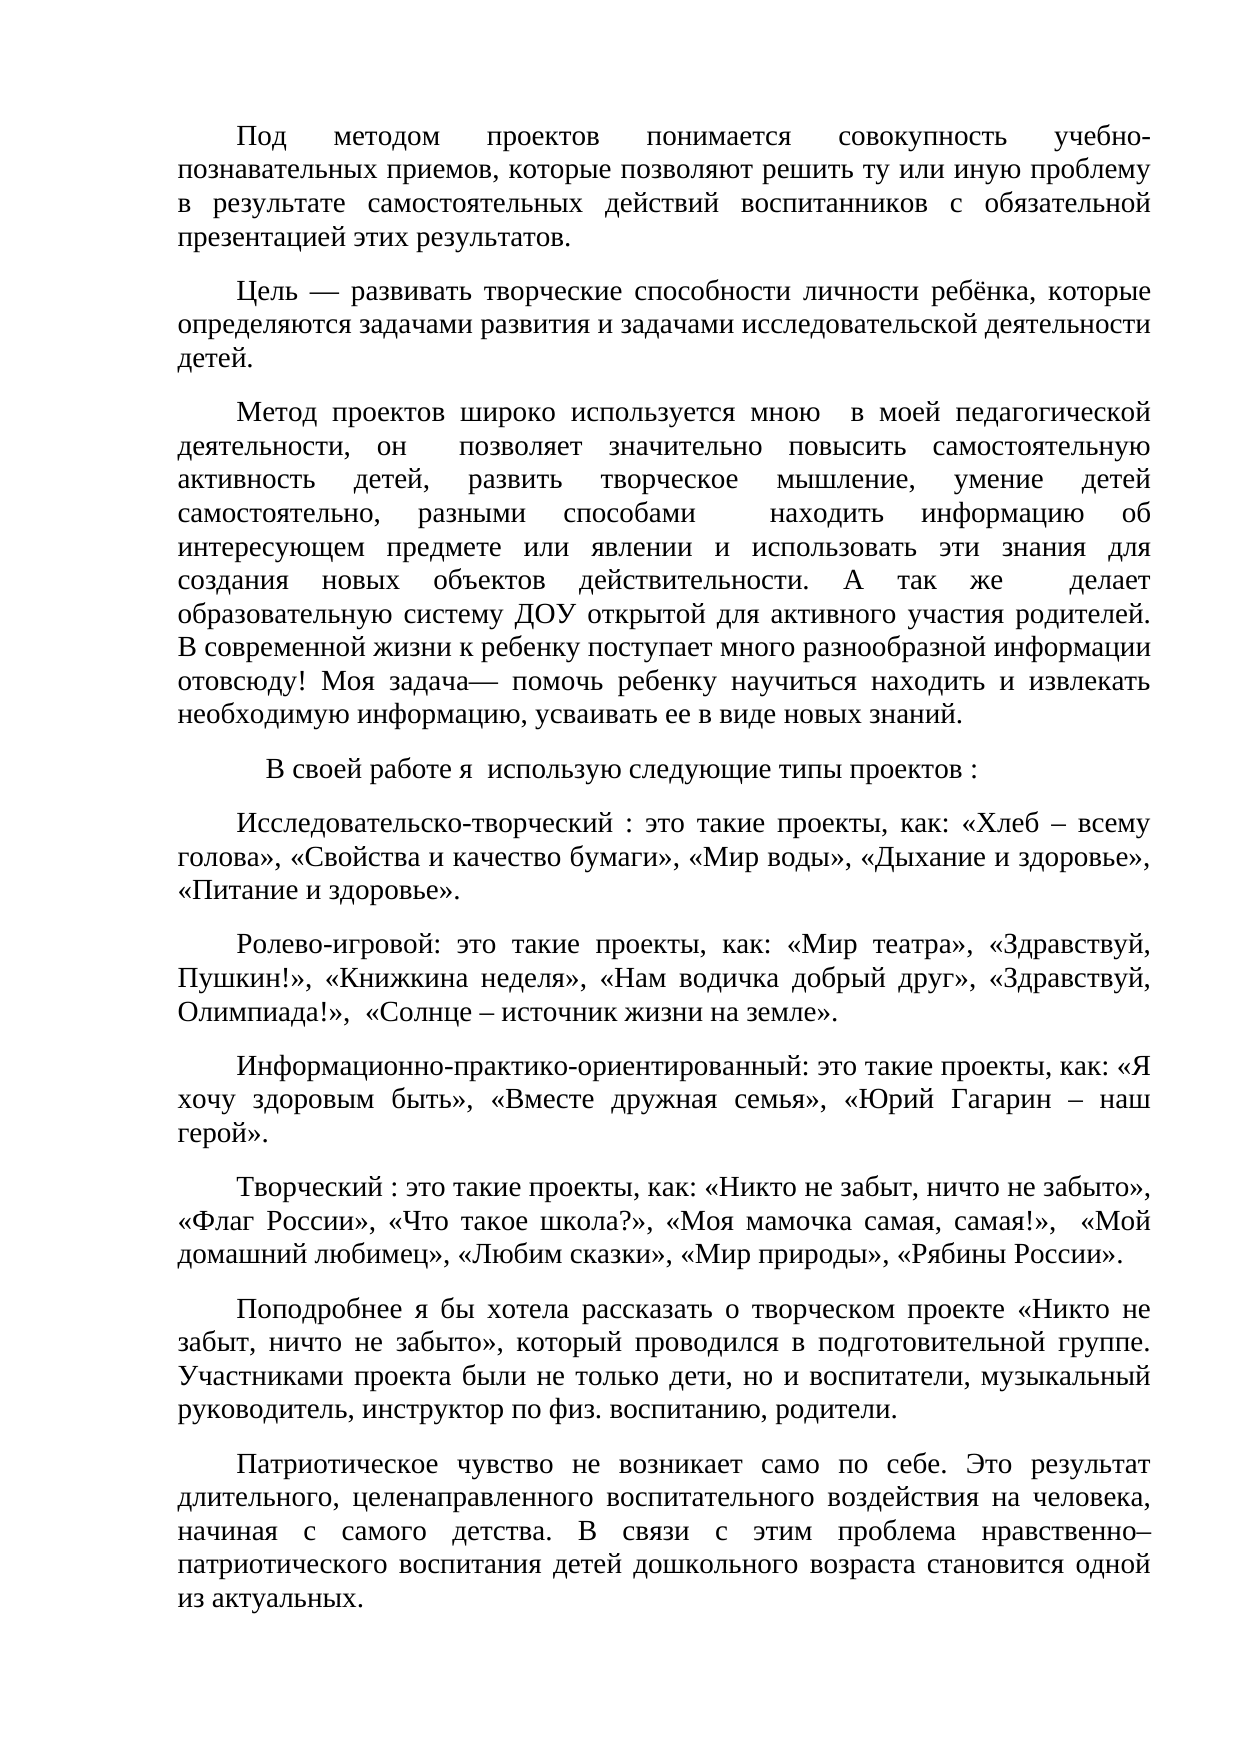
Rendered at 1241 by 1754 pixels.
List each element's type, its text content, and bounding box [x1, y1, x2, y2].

text Исследовательско-творческий : это такие проекты, как: «Хлеб – всему голова», «Свойства и качество бумаги», «Мир воды», «Дыхание и здоровье», «Питание и здоровье». [177, 805, 1152, 906]
text Информационно-практико-ориентированный: это такие проекты, как: «Я хочу здоровым быть», «Вместе дружная семья», «Юрий Гагарин – наш герой». [177, 1048, 1152, 1149]
text Под методом проектов понимается совокупность учебно-познавательных приемов, которые позволяют решить ту или иную проблему в результате самостоятельных действий воспитанников с обязательной презентацией этих результатов. [177, 118, 1152, 252]
text Цель — развивать творческие способности личности ребёнка, которые определяются задачами развития и задачами исследовательской деятельности детей. [177, 273, 1152, 374]
text Метод проектов широко используется мною в моей педагогической деятельности, он позволяет значительно повысить самостоятельную активность детей, развить творческое мышление, умение детей самостоятельно, разными способами находить информацию об интересующем предмете или явлении и использовать эти знания для создания новых объектов действительности. А так же делает образовательную систему ДОУ открытой для активного участия родителей. В современной жизни к ребенку поступает много разнообразной информации отовсюду! Моя задача— помочь ребенку научиться находить и извлекать необходимую информацию, усваивать ее в виде новых знаний. [177, 394, 1152, 730]
text Творческий : это такие проекты, как: «Никто не забыт, ничто не забыто», «Флаг России», «Что такое школа?», «Моя мамочка самая, самая!», «Мой домашний любимец», «Любим сказки», «Мир природы», «Рябины России». [177, 1169, 1152, 1270]
text Ролево-игровой: это такие проекты, как: «Мир театра», «Здравствуй, Пушкин!», «Книжкина неделя», «Нам водичка добрый друг», «Здравствуй, Олимпиада!», «Солнце – источник жизни на земле». [177, 927, 1152, 1027]
text Поподробнее я бы хотела рассказать о творческом проекте «Никто не забыт, ничто не забыто», который проводился в подготовительной группе. Участниками проекта были не только дети, но и воспитатели, музыкальный руководитель, инструктор по физ. воспитанию, родители. [177, 1291, 1152, 1425]
text В своей работе я использую следующие типы проектов : [177, 751, 1152, 784]
text Патриотическое чувство не возникает само по себе. Это результат длительного, целенаправленного воспитательного воздействия на человека, начиная с самого детства. В связи с этим проблема нравственно–патриотического воспитания детей дошкольного возраста становится одной из актуальных. [177, 1446, 1152, 1614]
